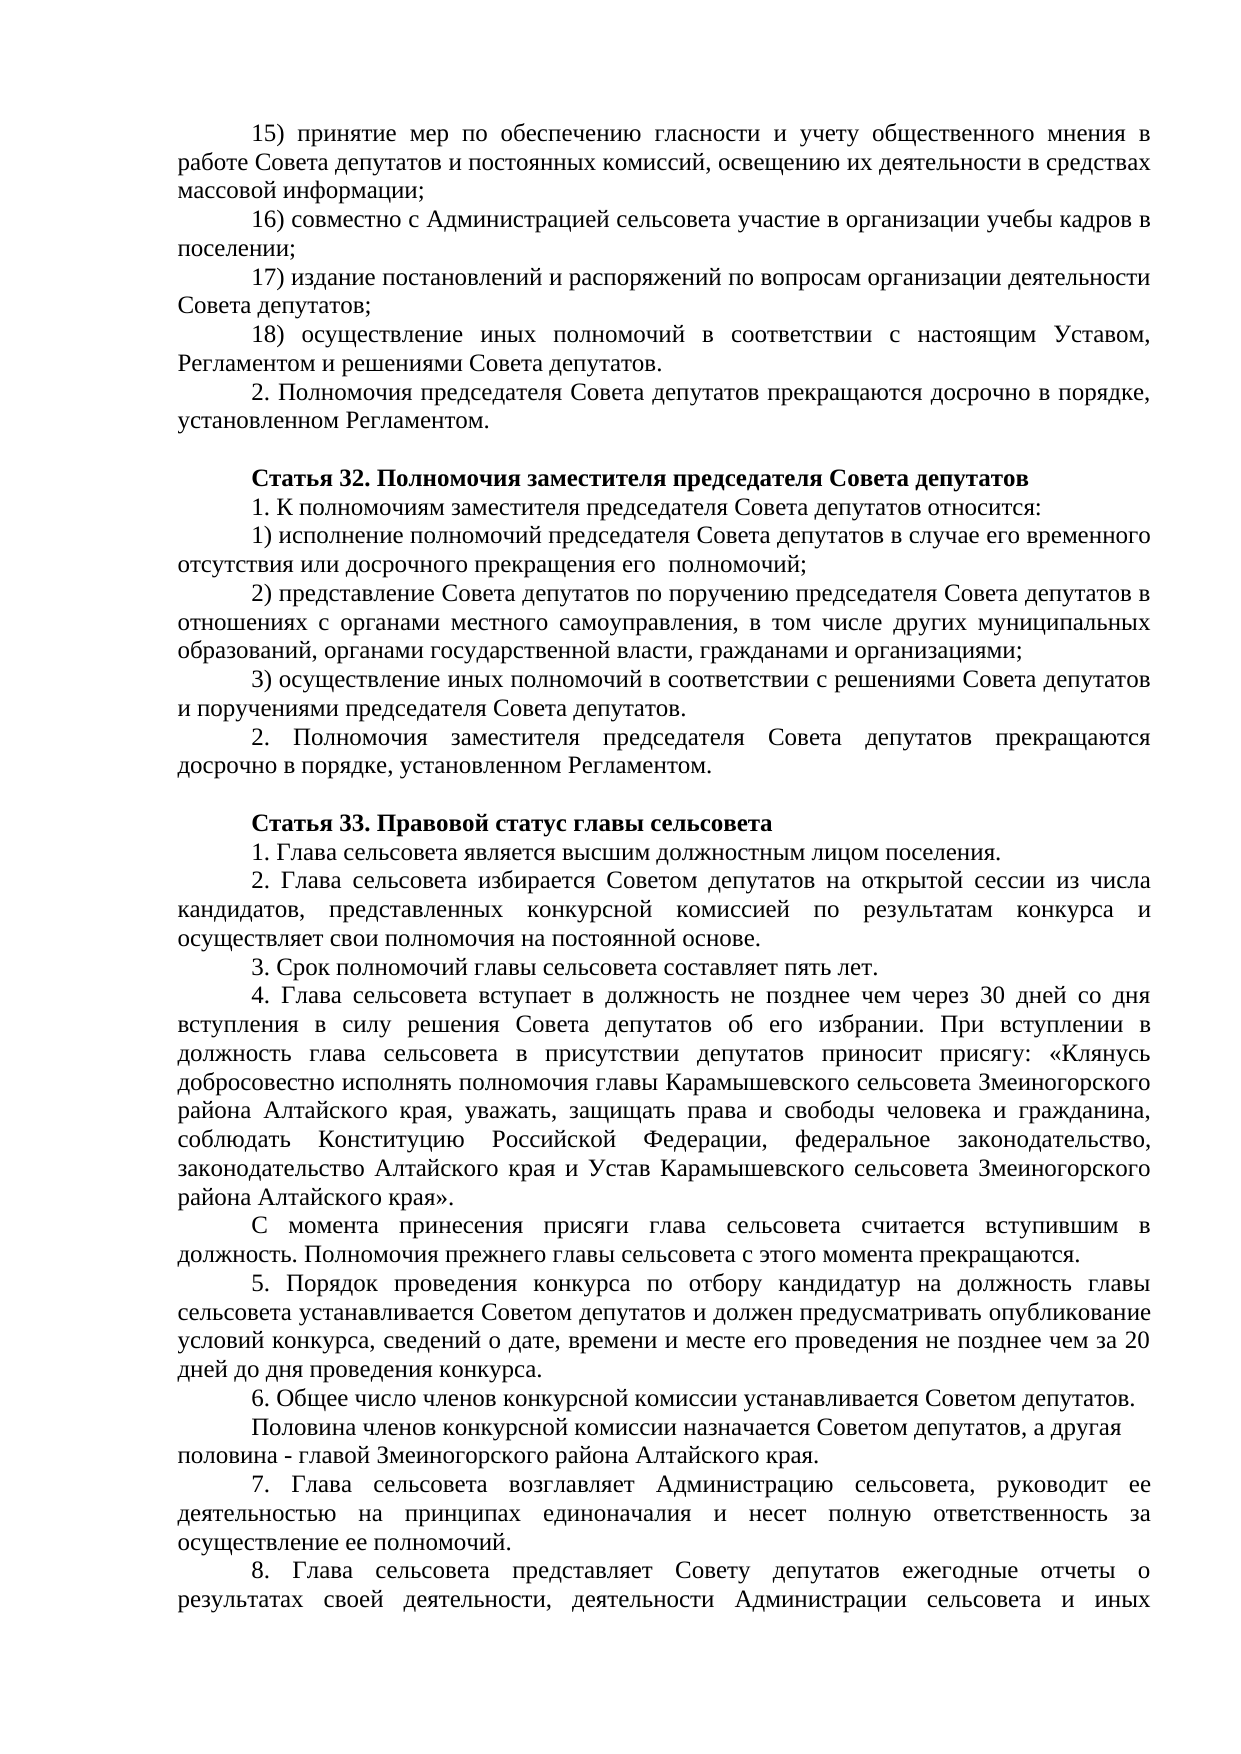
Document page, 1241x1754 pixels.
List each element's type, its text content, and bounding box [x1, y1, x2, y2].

title Статья 33. Правовой статус главы сельсовета [177, 808, 1152, 837]
text 1. Глава сельсовета является высшим должностным лицом поселения. [177, 837, 1152, 866]
text 1. К полномочиям заместителя председателя Совета депутатов относится: [177, 492, 1152, 521]
text 1) исполнение полномочий председателя Совета депутатов в случае его временного отсутствия или досрочного прекращения его полномочий; [177, 521, 1152, 578]
text 17) издание постановлений и распоряжений по вопросам организации деятельности Совета депутатов; [177, 262, 1152, 319]
text С момента принесения присяги глава сельсовета считается вступившим в должность. Полномочия прежнего главы сельсовета с этого момента прекращаются. [177, 1211, 1152, 1268]
text 2) представление Совета депутатов по поручению председателя Совета депутатов в отношениях с органами местного самоуправления, в том числе других муниципальных образований, органами государственной власти, гражданами и организациями; [177, 578, 1152, 664]
text 6. Общее число членов конкурсной комиссии устанавливается Советом депутатов. [177, 1383, 1152, 1412]
text Половина членов конкурсной комиссии назначается Советом депутатов, а другая половина - главой Змеиногорского района Алтайского края. [177, 1412, 1122, 1469]
text 16) совместно с Администрацией сельсовета участие в организации учебы кадров в поселении; [177, 204, 1152, 262]
text 3) осуществление иных полномочий в соответствии с решениями Совета депутатов и поручениями председателя Совета депутатов. [177, 664, 1152, 722]
text 2. Полномочия заместителя председателя Совета депутатов прекращаются досрочно в порядке, установленном Регламентом. [177, 722, 1152, 779]
text 3. Срок полномочий главы сельсовета составляет пять лет. [177, 952, 1152, 981]
text 18) осуществление иных полномочий в соответствии с настоящим Уставом, Регламентом и решениями Совета депутатов. [177, 319, 1152, 377]
text Статья 32. Полномочия заместителя председателя Совета депутатов [177, 463, 1152, 492]
text 5. Порядок проведения конкурса по отбору кандидатур на должность главы сельсовета устанавливается Советом депутатов и должен предусматривать опубликование условий конкурса, сведений о дате, времени и месте его проведения не позднее чем за 20 дней до дня проведения конкурса. [177, 1268, 1152, 1383]
text 2. Полномочия председателя Совета депутатов прекращаются досрочно в порядке, установленном Регламентом. [177, 377, 1152, 434]
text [177, 1556, 1152, 1613]
text 15) принятие мер по обеспечению гласности и учету общественного мнения в работе Совета депутатов и постоянных комиссий, освещению их деятельности в средствах массовой информации; [177, 118, 1152, 204]
text 7. Глава сельсовета возглавляет Администрацию сельсовета, руководит ее деятельностью на принципах единоначалия и несет полную ответственность за осуществление ее полномочий. [177, 1469, 1152, 1556]
text 2. Глава сельсовета избирается Советом депутатов на открытой сессии из числа кандидатов, представленных конкурсной комиссией по результатам конкурса и осуществляет свои полномочия на постоянной основе. [177, 866, 1152, 952]
text 4. Глава сельсовета вступает в должность не позднее чем через 30 дней со дня вступления в силу решения Совета депутатов об его избрании. При вступлении в должность глава сельсовета в присутствии депутатов приносит присягу: «Клянусь добросовестно исполнять полномочия главы Карамышевского сельсовета Змеиногорского района Алтайского края, уважать, защищать права и свободы человека и гражданина, соблюдать Конституцию Российской Федерации, федеральное законодательство, законодательство Алтайского края и Устав Карамышевского сельсовета Змеиногорского района Алтайского края». [177, 981, 1152, 1211]
